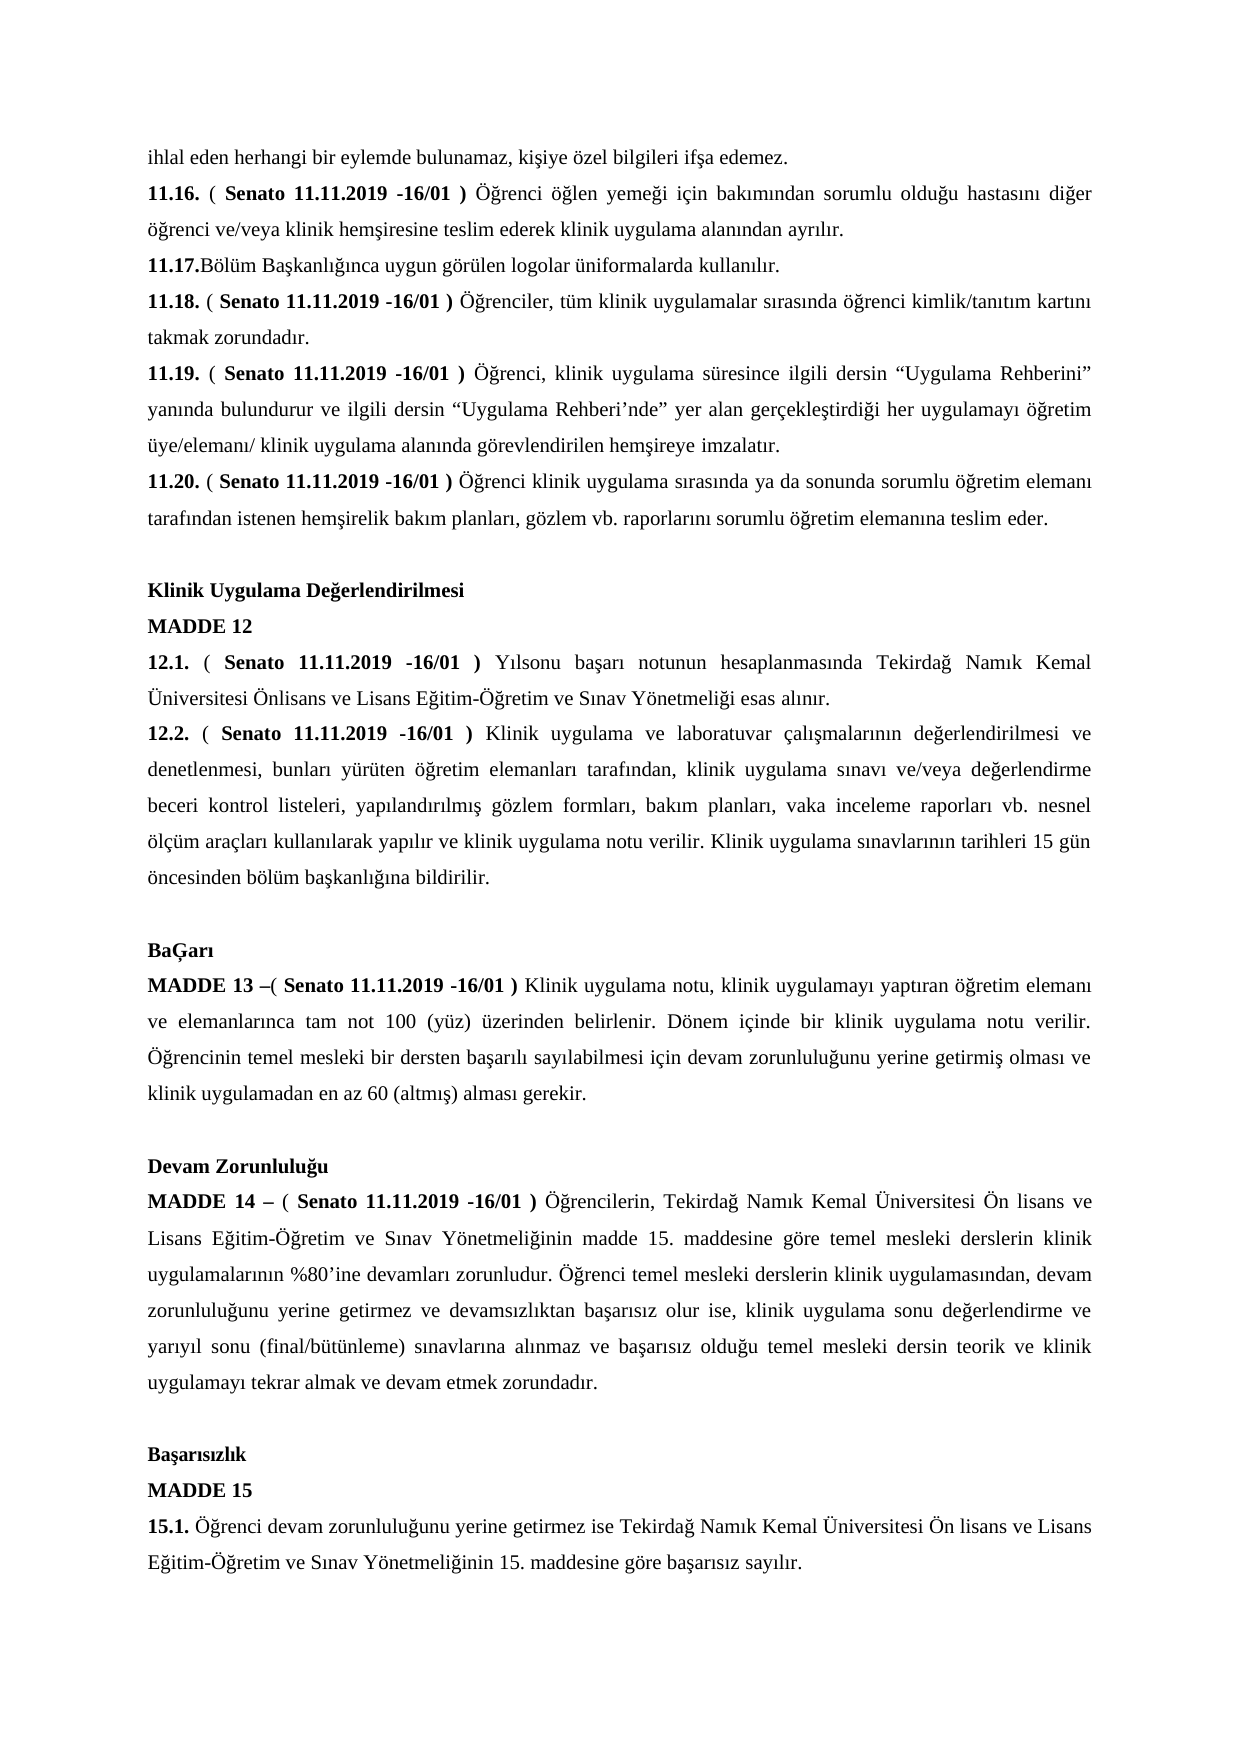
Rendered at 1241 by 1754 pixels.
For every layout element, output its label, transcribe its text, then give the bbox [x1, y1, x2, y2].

subtitle Başarısızlık MADDE 15 [147, 1442, 302, 1502]
list ( Senato 11.11.2019 -16/01 ) Öğrenci, klinik uygulama süresince ilgili dersin “Uygulama Rehberini” yanında bulundurur ve ilgili dersin “Uygulama Rehberi’nde” yer alan gerçekleştirdiği her uygulamayı öğretim üye/elemanı/ klinik uygulama alanında görevlendirilen hemşireye imzalatır. [147, 361, 1092, 457]
list Öğrenci devam zorunluluğunu yerine getirmez ise Tekirdağ Namık Kemal Üniversitesi Ön lisans ve Lisans Eğitim-Öğretim ve Sınav Yönetmeliğinin 15. maddesine göre başarısız sayılır. [147, 1514, 1093, 1574]
list ( Senato 11.11.2019 -16/01 ) Öğrenciler, tüm klinik uygulamalar sırasında öğrenci kimlik/tanıtım kartını takmak zorundadır. [147, 289, 1093, 349]
text MADDE 14 – ( Senato 11.11.2019 -16/01 ) Öğrencilerin, Tekirdağ Namık Kemal Üniversitesi Ön lisans ve Lisans Eğitim-Öğretim ve Sınav Yönetmeliğinin madde 15. maddesine göre temel mesleki derslerin klinik uygulamalarının %80’ine devamları zorunludur. Öğrenci temel mesleki derslerin klinik uygulamasından, devam zorunluluğunu yerine getirmez ve devamsızlıktan başarısız olur ise, klinik uygulama sonu değerlendirme ve yarıyıl sonu (final/bütünleme) sınavlarına alınmaz ve başarısız olduğu temel mesleki dersin teorik ve klinik uygulamayı tekrar almak ve devam etmek zorundadır. [147, 1189, 1093, 1394]
text ihlal eden herhangi bir eylemde bulunamaz, kişiye özel bilgileri ifşa edemez. [147, 145, 1134, 169]
list Bölüm Başkanlığınca uygun görülen logolar üniformalarda kullanılır. [147, 253, 1134, 277]
list ( Senato 11.11.2019 -16/01 ) Yılsonu başarı notunun hesaplanmasında Tekirdağ Namık Kemal Üniversitesi Önlisans ve Lisans Eğitim-Öğretim ve Sınav Yönetmeliği esas alınır. [147, 650, 1092, 709]
list ( Senato 11.11.2019 -16/01 ) Klinik uygulama ve laboratuvar çalışmalarının değerlendirilmesi ve denetlenmesi, bunları yürüten öğretim elemanları tarafından, klinik uygulama sınavı ve/veya değerlendirme beceri kontrol listeleri, yapılandırılmış gözlem formları, bakım planları, vaka inceleme raporları vb. nesnel ölçüm araçları kullanılarak yapılır ve klinik uygulama notu verilir. Klinik uygulama sınavlarının tarihleri 15 gün öncesinden bölüm başkanlığına bildirilir. [147, 721, 1092, 889]
text MADDE 13 –( Senato 11.11.2019 -16/01 ) Klinik uygulama notu, klinik uygulamayı yaptıran öğretim elemanı ve elemanlarınca tam not 100 (yüz) üzerinden belirlenir. Dönem içinde bir klinik uygulama notu verilir. Öğrencinin temel mesleki bir dersten başarılı sayılabilmesi için devam zorunluluğunu yerine getirmiş olması ve klinik uygulamadan en az 60 (altmış) alması gerekir. [147, 973, 1093, 1105]
list ( Senato 11.11.2019 -16/01 ) Öğrenci öğlen yemeği için bakımından sorumlu olduğu hastasını diğer öğrenci ve/veya klinik hemşiresine teslim ederek klinik uygulama alanından ayrılır. [147, 181, 1092, 241]
subtitle Devam Zorunluluğu [147, 1154, 1134, 1178]
subtitle Klinik Uygulama Değerlendirilmesi MADDE 12 [147, 578, 466, 638]
list ( Senato 11.11.2019 -16/01 ) Öğrenci klinik uygulama sırasında ya da sonunda sorumlu öğretim elemanı tarafından istenen hemşirelik bakım planları, gözlem vb. raporlarını sorumlu öğretim elemanına teslim eder. [147, 469, 1092, 529]
subtitle BaĢarı [147, 938, 1134, 962]
